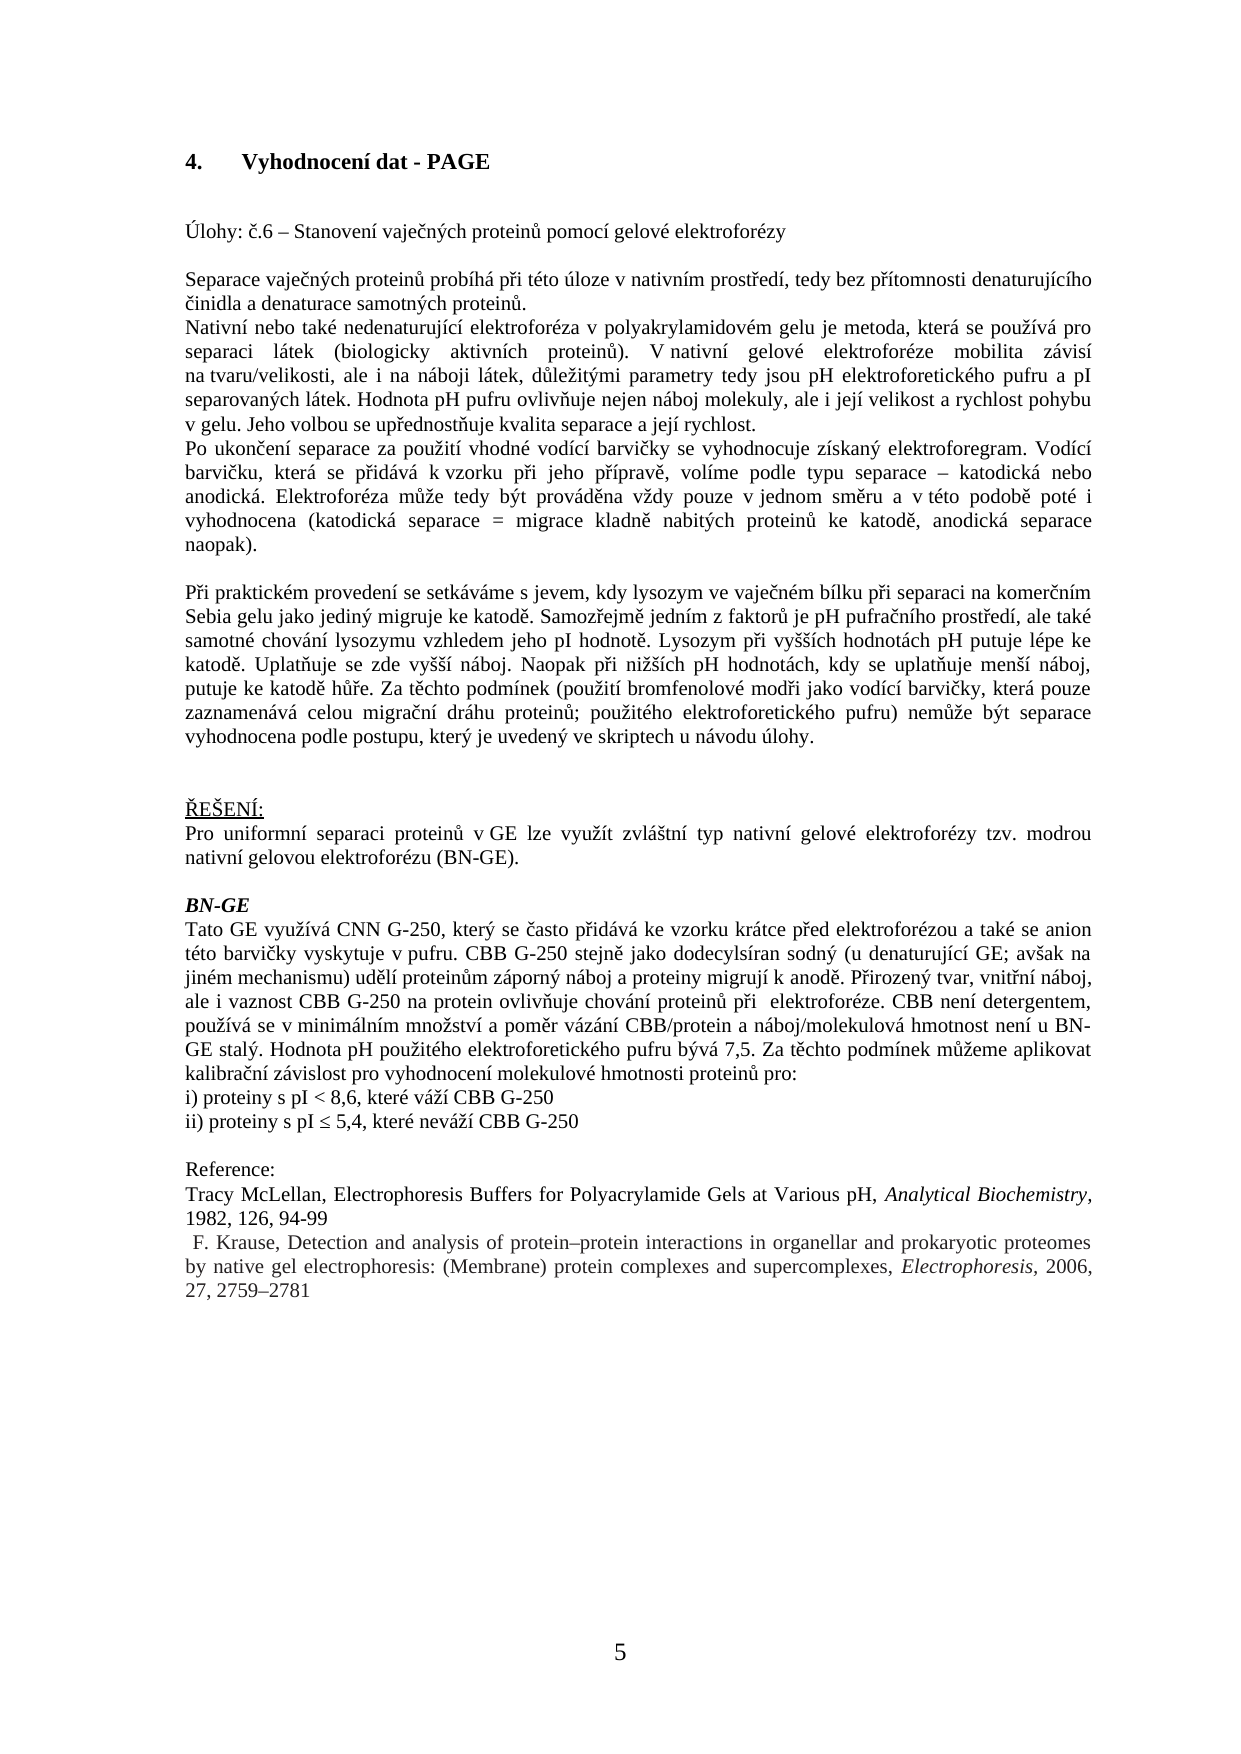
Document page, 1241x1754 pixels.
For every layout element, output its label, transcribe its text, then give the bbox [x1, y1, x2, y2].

text BN-GE [185, 893, 1092, 917]
text F. Krause, Detection and analysis of protein–protein interactions in organellar and prokaryotic proteomes by native gel electrophoresis: (Membrane) protein complexes and supercomplexes, Electrophoresis, 2006, 27, 2759–2781 [185, 1229, 1092, 1302]
text Tato GE využívá CNN G-250, který se často přidává ke vzorku krátce před elektroforézou a také se anion této barvičky vyskytuje v pufru. CBB G-250 stejně jako dodecylsíran sodný (u denaturující GE; avšak na jiném mechanismu) udělí proteinům záporný náboj a proteiny migrují k anodě. Přirozený tvar, vnitřní náboj, ale i vaznost CBB G-250 na protein ovlivňuje chování proteinů při elektroforéze. CBB není detergentem, používá se v minimálním množství a poměr vázání CBB/protein a náboj/molekulová hmotnost není u BN-GE stalý. Hodnota pH použitého elektroforetického pufru bývá 7,5. Za těchto podmínek můžeme aplikovat kalibrační závislost pro vyhodnocení molekulové hmotnosti proteinů pro: [185, 917, 1092, 1085]
text Nativní nebo také nedenaturující elektroforéza v polyakrylamidovém gelu je metoda, která se používá pro separaci látek (biologicky aktivních proteinů). V nativní gelové elektroforéze mobilita závisí na tvaru/velikosti, ale i na náboji látek, důležitými parametry tedy jsou pH elektroforetického pufru a pI separovaných látek. Hodnota pH pufru ovlivňuje nejen náboj molekuly, ale i její velikost a rychlost pohybu v gelu. Jeho volbou se upřednostňuje kvalita separace a její rychlost. [185, 315, 1092, 436]
text ii) proteiny s pI ≤ 5,4, které neváží CBB G-250 [185, 1109, 1092, 1133]
text Reference: [185, 1157, 1092, 1181]
text i) proteiny s pI < 8,6, které váží CBB G-250 [185, 1085, 1092, 1109]
text Tracy McLellan, Electrophoresis Buffers for Polyacrylamide Gels at Various pH, Analytical Biochemistry, 1982, 126, 94-99 [185, 1181, 1092, 1229]
text Separace vaječných proteinů probíhá při této úloze v nativním prostředí, tedy bez přítomnosti denaturujícího činidla a denaturace samotných proteinů. [185, 267, 1092, 315]
text Při praktickém provedení se setkáváme s jevem, kdy lysozym ve vaječném bílku při separaci na komerčním Sebia gelu jako jediný migruje ke katodě. Samozřejmě jedním z faktorů je pH pufračního prostředí, ale také samotné chování lysozymu vzhledem jeho pI hodnotě. Lysozym při vyšších hodnotách pH putuje lépe ke katodě. Uplatňuje se zde vyšší náboj. Naopak při nižších pH hodnotách, kdy se uplatňuje menší náboj, putuje ke katodě hůře. Za těchto podmínek (použití bromfenolové modři jako vodící barvičky, která pouze zaznamenává celou migrační dráhu proteinů; použitého elektroforetického pufru) nemůže být separace vyhodnocena podle postupu, který je uvedený ve skriptech u návodu úlohy. [185, 580, 1092, 748]
text Úlohy: č.6 – Stanovení vaječných proteinů pomocí gelové elektroforézy [185, 219, 1092, 243]
text Po ukončení separace za použití vhodné vodící barvičky se vyhodnocuje získaný elektroforegram. Vodící barvičku, která se přidává k vzorku při jeho přípravě, volíme podle typu separace – katodická nebo anodická. Elektroforéza může tedy být prováděna vždy pouze v jednom směru a v této podobě poté i vyhodnocena (katodická separace = migrace kladně nabitých proteinů ke katodě, anodická separace naopak). [185, 436, 1092, 556]
text ŘEŠENÍ: [185, 796, 1092, 821]
text 4. Vyhodnocení dat - PAGE [185, 148, 1092, 174]
text Pro uniformní separaci proteinů v GE lze využít zvláštní typ nativní gelové elektroforézy tzv. modrou nativní gelovou elektroforézu (BN-GE). [185, 821, 1092, 869]
